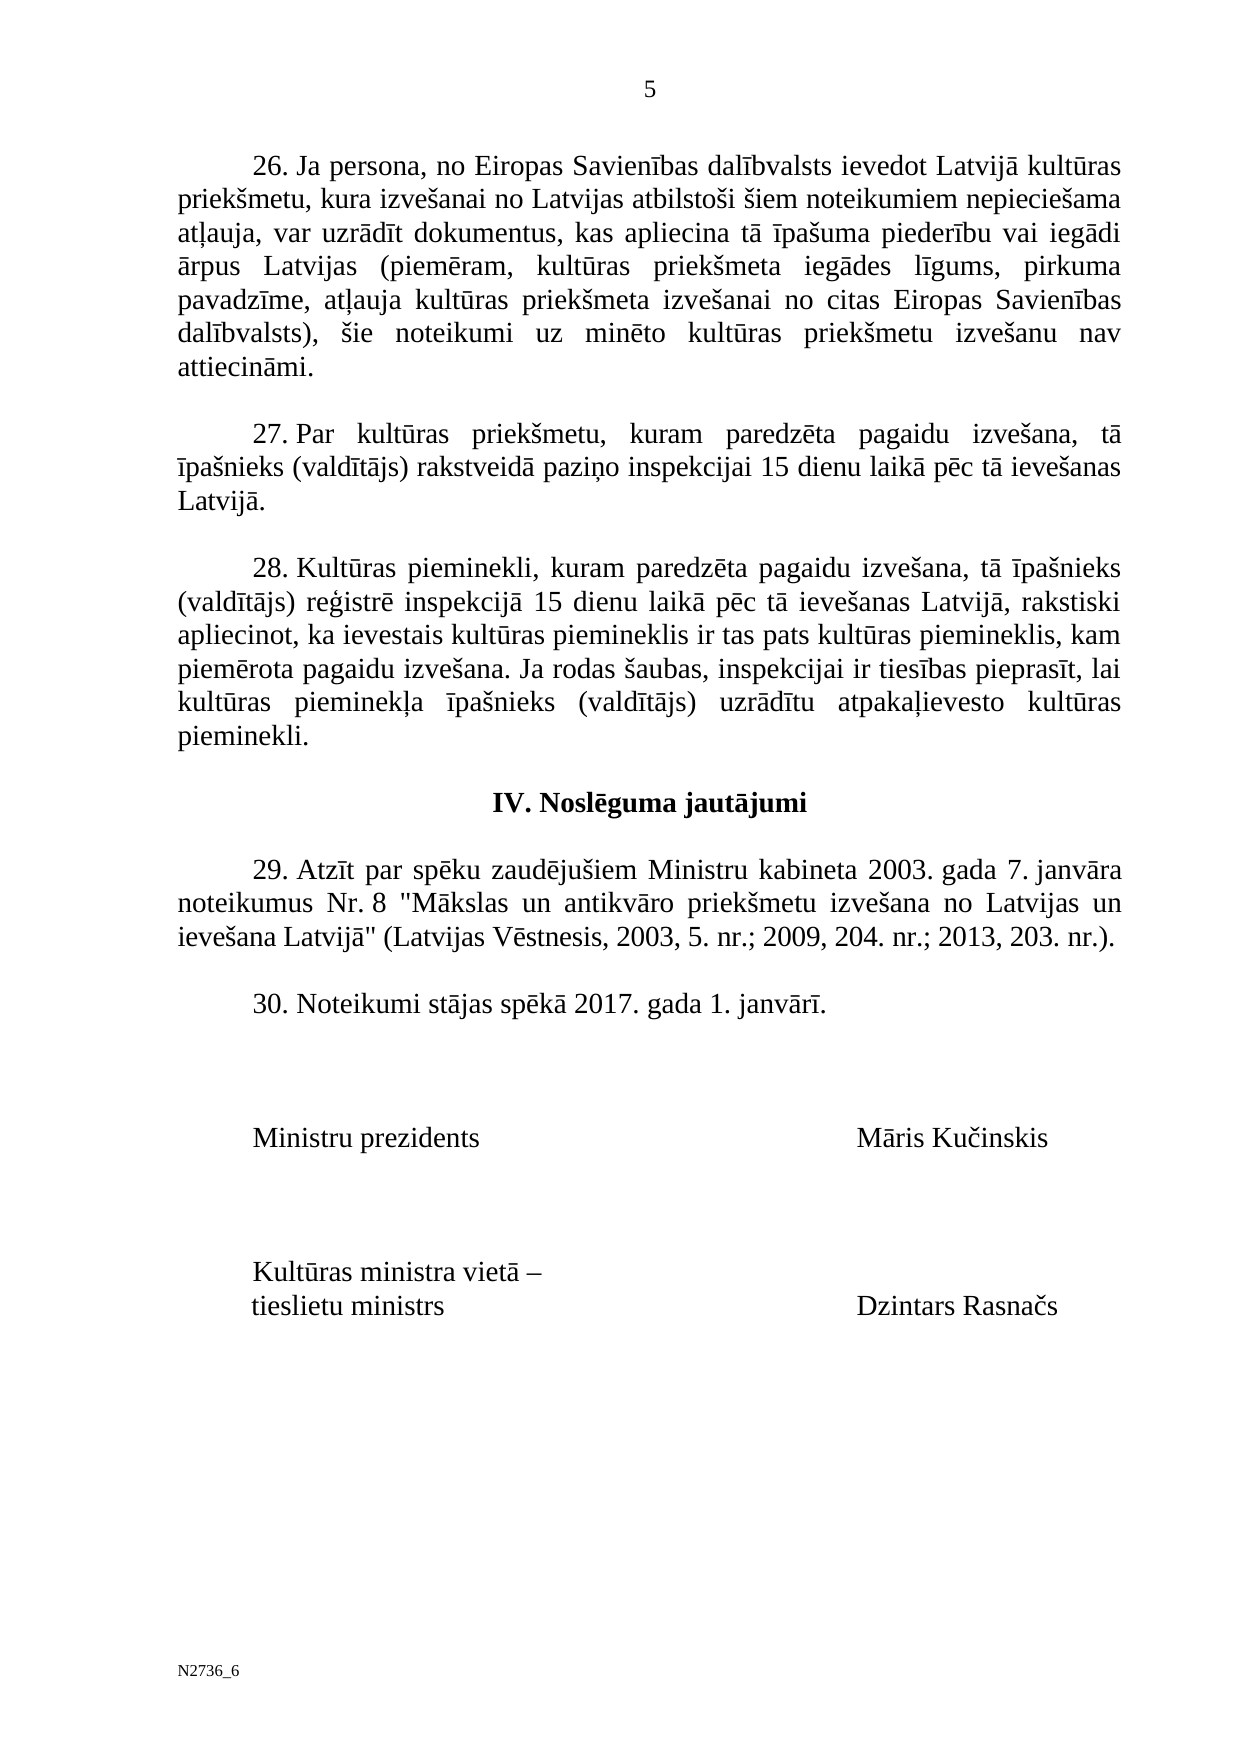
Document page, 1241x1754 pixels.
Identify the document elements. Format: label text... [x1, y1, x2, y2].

text IV. Noslēguma jautājumi [177, 785, 1122, 818]
text 30. Noteikumi stājas spēkā 2017. gada 1. janvārī. [177, 986, 1122, 1020]
text Kultūras ministra vietā – [177, 1254, 1122, 1288]
text 29. Atzīt par spēku zaudējušiem Ministru kabineta 2003. gada 7. janvāra noteikumus Nr. 8 "Mākslas un antikvāro priekšmetu izvešana no Latvijas un ievešana Latvijā" (Latvijas Vēstnesis, 2003, 5. nr.; 2009, 204. nr.; 2013, 203. nr.). [177, 852, 1122, 953]
text 28. Kultūras pieminekli, kuram paredzēta pagaidu izvešana, tā īpašnieks (valdītājs) reģistrē inspekcijā 15 dienu laikā pēc tā ievešanas Latvijā, rakstiski apliecinot, ka ievestais kultūras piemineklis ir tas pats kultūras piemineklis, kam piemērota pagaidu izvešana. Ja rodas šaubas, inspekcijai ir tiesības pieprasīt, lai kultūras pieminekļa īpašnieks (valdītājs) uzrādītu atpakaļievesto kultūras pieminekli. [177, 550, 1122, 751]
text tieslietu ministrs Dzintars Rasnačs [177, 1288, 1122, 1322]
text 27. Par kultūras priekšmetu, kuram paredzēta pagaidu izvešana, tā īpašnieks (valdītājs) rakstveidā paziņo inspekcijai 15 dienu laikā pēc tā ievešanas Latvijā. [177, 416, 1122, 517]
text 26. Ja persona, no Eiropas Savienības dalībvalsts ievedot Latvijā kultūras priekšmetu, kura izvešanai no Latvijas atbilstoši šiem noteikumiem nepieciešama atļauja, var uzrādīt dokumentus, kas apliecina tā īpašuma piederību vai iegādi ārpus Latvijas (piemēram, kultūras priekšmeta iegādes līgums, pirkuma pavadzīme, atļauja kultūras priekšmeta izvešanai no citas Eiropas Savienības dalībvalsts), šie noteikumi uz minēto kultūras priekšmetu izvešanu nav attiecināmi. [177, 148, 1122, 382]
text Ministru prezidents Māris Kučinskis [177, 1120, 1122, 1154]
